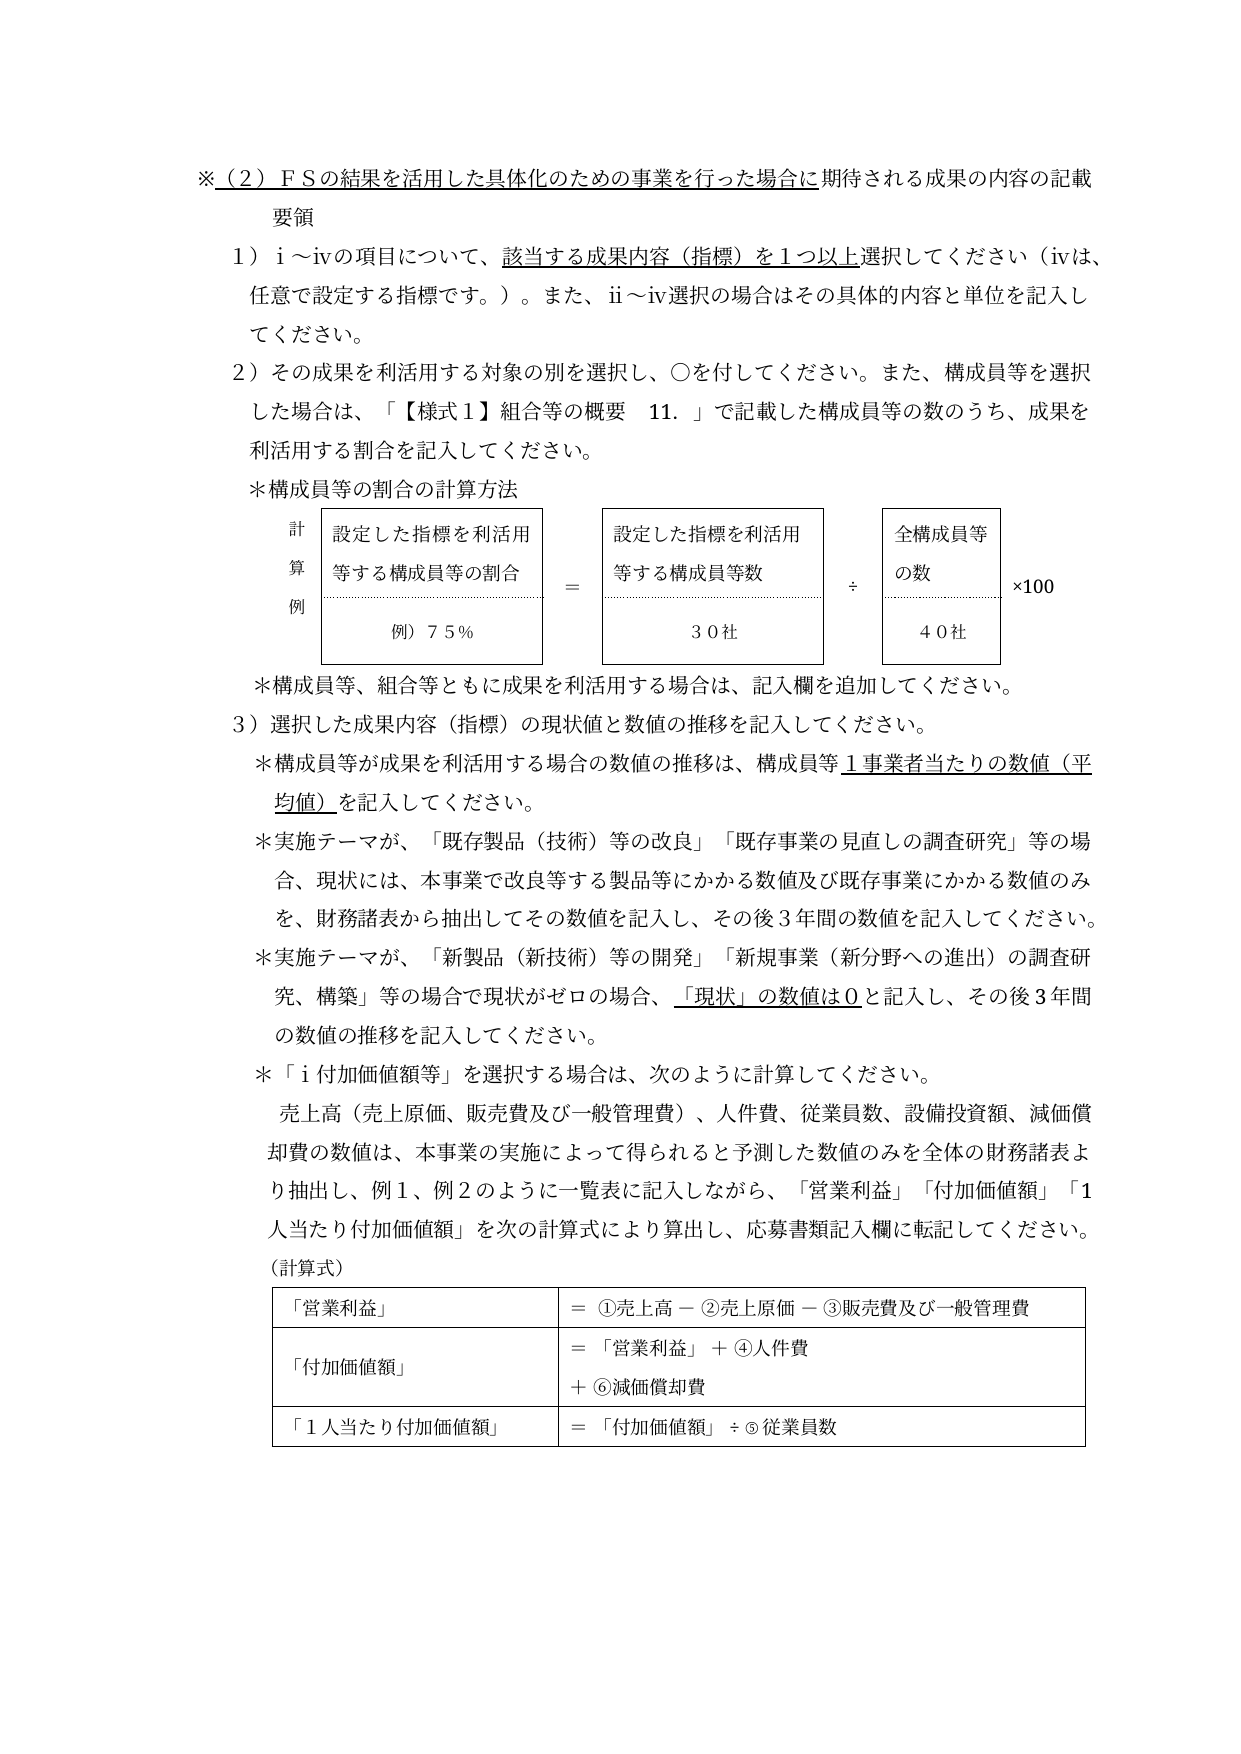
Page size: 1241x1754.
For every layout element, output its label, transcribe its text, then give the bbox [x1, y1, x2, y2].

text ２）その成果を利活用する対象の別を選択し、○を付してください。また、構成員等を選択した場合は、「【様式１】組合等の概要 11．」で記載した構成員等の数のうち、成果を利活用する割合を記入してください。 [228, 352, 1092, 469]
table_cell ３０社 [603, 597, 823, 664]
table_header 設定した指標を利活用等する構成員等数 [603, 509, 823, 597]
text ＊構成員等の割合の計算方法 [248, 469, 1092, 508]
table_header 設定した指標を利活用等する構成員等の割合 [322, 509, 542, 597]
table_header ＝ ①売上高 － ②売上原価 － ③販売費及び一般管理費 [559, 1288, 1085, 1327]
text ※（２）ＦＳの結果を活用した具体化のための事業を行った場合に期待される成果の内容の記載要領 [198, 158, 1092, 236]
text ＊構成員等、組合等ともに成果を利活用する場合は、記入欄を追加してください。 [148, 665, 1092, 704]
text ＊実施テーマが、「新製品（新技術）等の開発」「新規事業（新分野への進出）の調査研究、構築」等の場合で現状がゼロの場合、「現状」の数値は０と記入し、その後3年間の数値の推移を記入してください。 [253, 937, 1092, 1054]
table_cell 例）７５％ [322, 597, 542, 664]
text 売上高（売上原価、販売費及び一般管理費）、人件費、従業員数、設備投資額、減価償却費の数値は、本事業の実施によって得られると予測した数値のみを全体の財務諸表より抽出し、例１、例２のように一覧表に記入しながら、「営業利益」「付加価値額」「1人当たり付加価値額」を次の計算式により算出し、応募書類記入欄に転記してください。 [148, 1093, 1092, 1248]
text （計算式） [148, 1248, 1092, 1287]
text ＊実施テーマが、「既存製品（技術）等の改良」「既存事業の見直しの調査研究」等の場合、現状には、本事業で改良等する製品等にかかる数値及び既存事業にかかる数値のみを、財務諸表から抽出してその数値を記入し、その後３年間の数値を記入してください。 [253, 821, 1092, 937]
table_header ÷ [824, 508, 882, 664]
table_header 計算例 [277, 508, 321, 664]
table_header 全構成員等の数 [883, 509, 1000, 597]
table_cell ４０社 [883, 597, 1000, 664]
text ３）選択した成果内容（指標）の現状値と数値の推移を記入してください。 [228, 704, 1092, 743]
table_cell ＝ 「付加価値額」 ÷ ⑤従業員数 [559, 1407, 1085, 1446]
text ＊「ⅰ付加価値額等」を選択する場合は、次のように計算してください。 [253, 1054, 1092, 1093]
table_cell 「１人当たり付加価値額」 [273, 1407, 558, 1446]
table_cell ＝ 「営業利益」 ＋ ④人件費 ＋ ⑥減価償却費 [559, 1328, 1085, 1406]
table_header ＝ [543, 508, 602, 664]
table_header ×100 [1001, 508, 1089, 664]
table_cell 「付加価値額」 [273, 1328, 558, 1406]
text ＊構成員等が成果を利活用する場合の数値の推移は、構成員等１事業者当たりの数値（平均値）を記入してください。 [253, 743, 1092, 821]
table_header 「営業利益」 [273, 1288, 558, 1327]
text １）ⅰ～ⅳの項目について、該当する成果内容（指標）を１つ以上選択してください（ⅳは、任意で設定する指標です。）。また、ⅱ～ⅳ選択の場合はその具体的内容と単位を記入してください。 [228, 236, 1092, 352]
